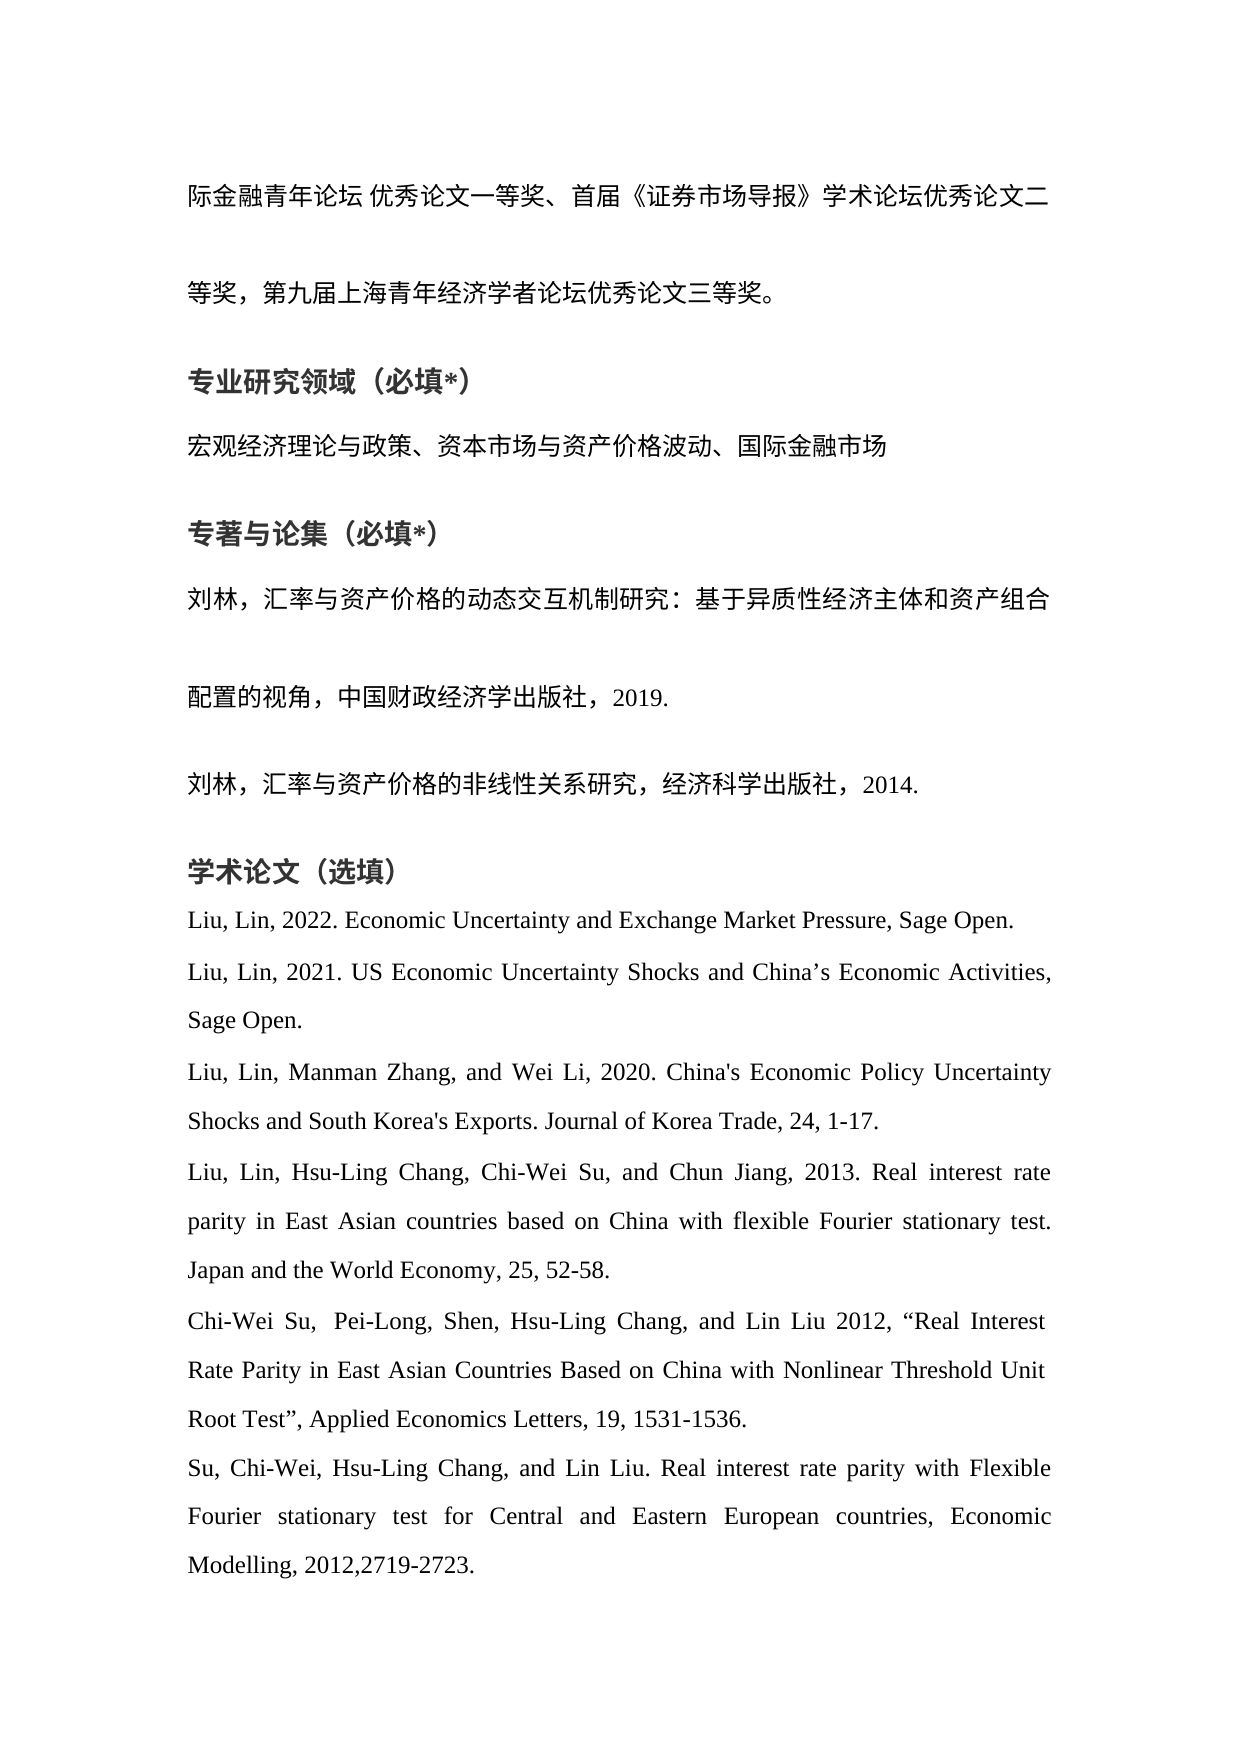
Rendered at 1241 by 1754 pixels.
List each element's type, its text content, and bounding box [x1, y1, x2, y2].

text Liu, Lin, Manman Zhang, and Wei Li, 2020. China's Economic Policy Uncertainty Shocks and South Korea's Exports. Journal of Korea Trade, 24, 1-17. [187, 1055, 1053, 1136]
text 宏观经济理论与政策、资本市场与资产价格波动、国际金融市场 [187, 412, 1053, 477]
text 专业研究领域（必填*） [187, 347, 1053, 412]
text 专著与论集（必填*） [187, 500, 1053, 565]
text Liu, Lin, 2021. US Economic Uncertainty Shocks and China’s Economic Activities, Sage Open. [187, 955, 1053, 1036]
text Liu, Lin, 2022. Economic Uncertainty and Exchange Market Pressure, Sage Open. [187, 903, 1053, 936]
text Liu, Lin, Hsu-Ling Chang, Chi-Wei Su, and Chun Jiang, 2013. Real interest rate parity in East Asian countries based on China with flexible Fourier stationary test. Japan and the World Economy, 25, 52-58. [187, 1155, 1053, 1285]
text 刘林，汇率与资产价格的动态交互机制研究：基于异质性经济主体和资产组合配置的视角，中国财政经济学出版社，2019. [187, 565, 1053, 728]
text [187, 162, 1053, 324]
text Chi-Wei Su, Pei-Long, Shen, Hsu-Ling Chang, and Lin Liu 2012, “Real Interest Rate Parity in East Asian Countries Based on China with Nonlinear Threshold Unit Root Test”, Applied Economics Letters, 19, 1531-1536. Su, Chi-Wei, Hsu-Ling Chang, and Lin Liu. Real interest rate parity with Flexible Fourier stationary test for Central and Eastern European countries, Economic Modelling, 2012,2719-2723. [187, 1304, 1053, 1581]
text 刘林，汇率与资产价格的非线性关系研究，经济科学出版社，2014. [187, 750, 1053, 815]
text 学术论文（选填） [187, 838, 1053, 903]
